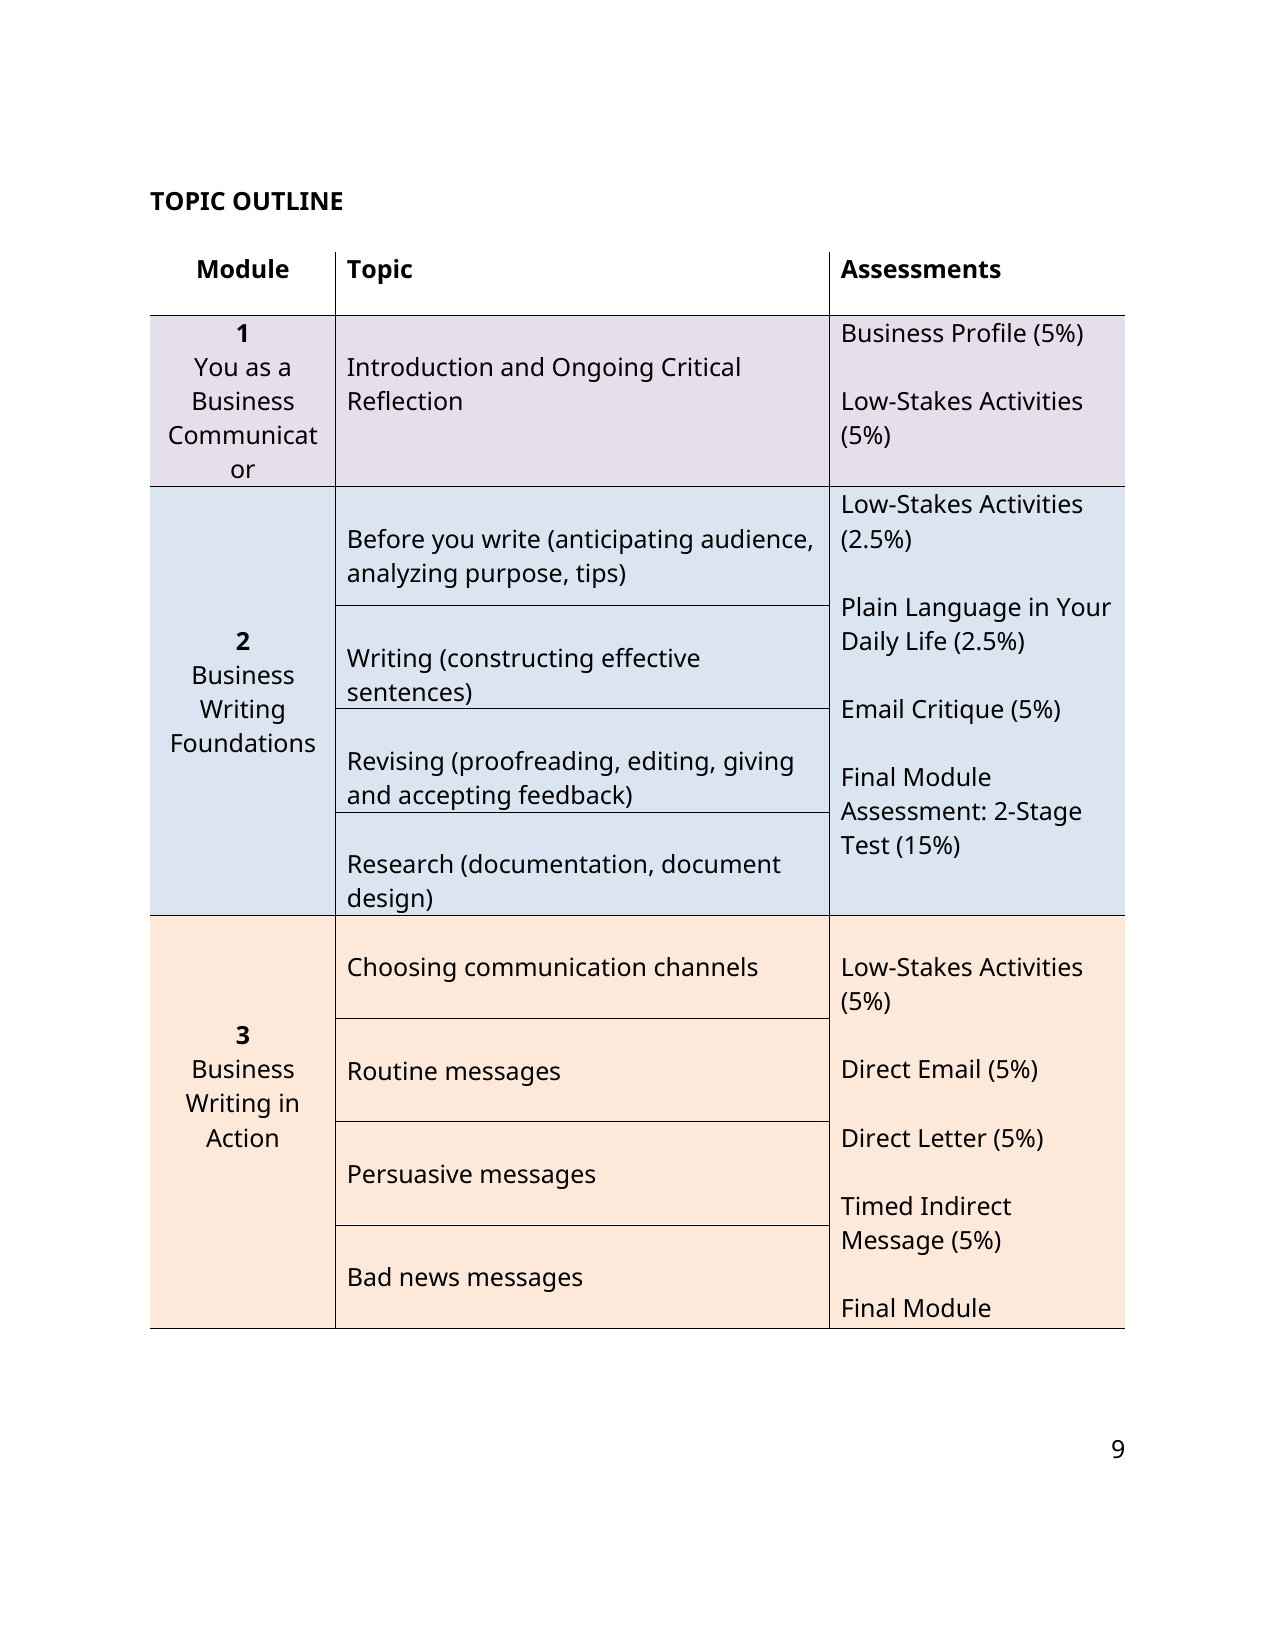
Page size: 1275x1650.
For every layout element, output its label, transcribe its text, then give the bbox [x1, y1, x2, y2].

table_cell Revising (proofreading, editing, giving and accepting feedback) [336, 709, 829, 812]
table_cell Bad news messages [336, 1226, 829, 1328]
table_cell 1 You as a Business Communicator [150, 316, 335, 486]
table_cell Before you write (anticipating audience, analyzing purpose, tips) [336, 487, 829, 605]
table_cell Writing (constructing effective sentences) [336, 606, 829, 708]
table_cell Low-Stakes Activities (5%) Direct Email (5%) Direct Letter (5%) Timed Indirect Message (5%) Final Module Assessment: Short Report (20%) [830, 916, 1125, 1328]
text TOPIC OUTLINE [150, 184, 1125, 218]
table_cell Persuasive messages [336, 1122, 829, 1224]
table_cell Research (documentation, document design) [336, 813, 829, 915]
table_cell 3 Business Writing in Action [150, 916, 335, 1328]
table_cell Choosing communication channels [336, 916, 829, 1018]
table_header Assessments [830, 252, 1125, 315]
table_cell Routine messages [336, 1019, 829, 1121]
table_header Topic [336, 252, 829, 315]
table_cell Low-Stakes Activities (2.5%) Plain Language in Your Daily Life (2.5%) Email Critique (5%) Final Module Assessment: 2-Stage Test (15%) [830, 487, 1125, 915]
table_cell 2 Business Writing Foundations [150, 487, 335, 915]
table_header Module [150, 252, 335, 315]
table_cell Business Profile (5%) Low-Stakes Activities (5%) [830, 316, 1125, 486]
table_cell Introduction and Ongoing Critical Reflection [336, 316, 829, 486]
